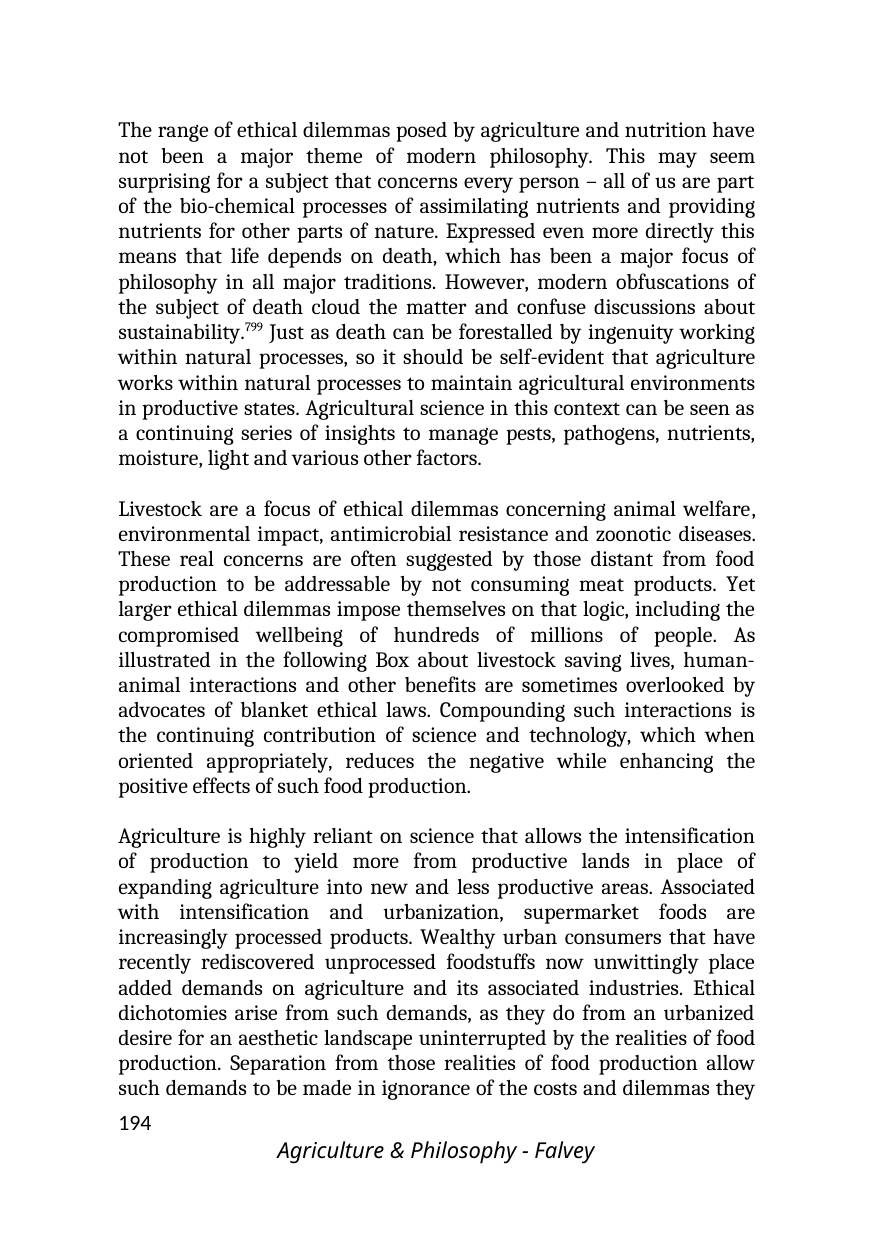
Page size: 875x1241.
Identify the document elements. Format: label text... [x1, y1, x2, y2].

text The range of ethical dilemmas posed by agriculture and nutrition have not been a major theme of modern philosophy. This may seem surprising for a subject that concerns every person – all of us are part of the bio-chemical processes of assimilating nutrients and providing nutrients for other parts of nature. Expressed even more directly this means that life depends on death, which has been a major focus of philosophy in all major traditions. However, modern obfuscations of the subject of death cloud the matter and confuse discussions about sustainability. Just as death can be forestalled by ingenuity working within natural processes, so it should be self-evident that agriculture works within natural processes to maintain agricultural environments in productive states. Agricultural science in this context can be seen as a continuing series of insights to manage pests, pathogens, nutrients, moisture, light and various other factors. [118, 118, 756, 471]
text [118, 824, 756, 1101]
text Livestock are a focus of ethical dilemmas concerning animal welfare, environmental impact, antimicrobial resistance and zoonotic diseases. These real concerns are often suggested by those distant from food production to be addressable by not consuming meat products. Yet larger ethical dilemmas impose themselves on that logic, including the compromised wellbeing of hundreds of millions of people. As illustrated in the following Box about livestock saving lives, human-animal interactions and other benefits are sometimes overlooked by advocates of blanket ethical laws. Compounding such interactions is the continuing contribution of science and technology, which when oriented appropriately, reduces the negative while enhancing the positive effects of such food production. [118, 496, 756, 799]
